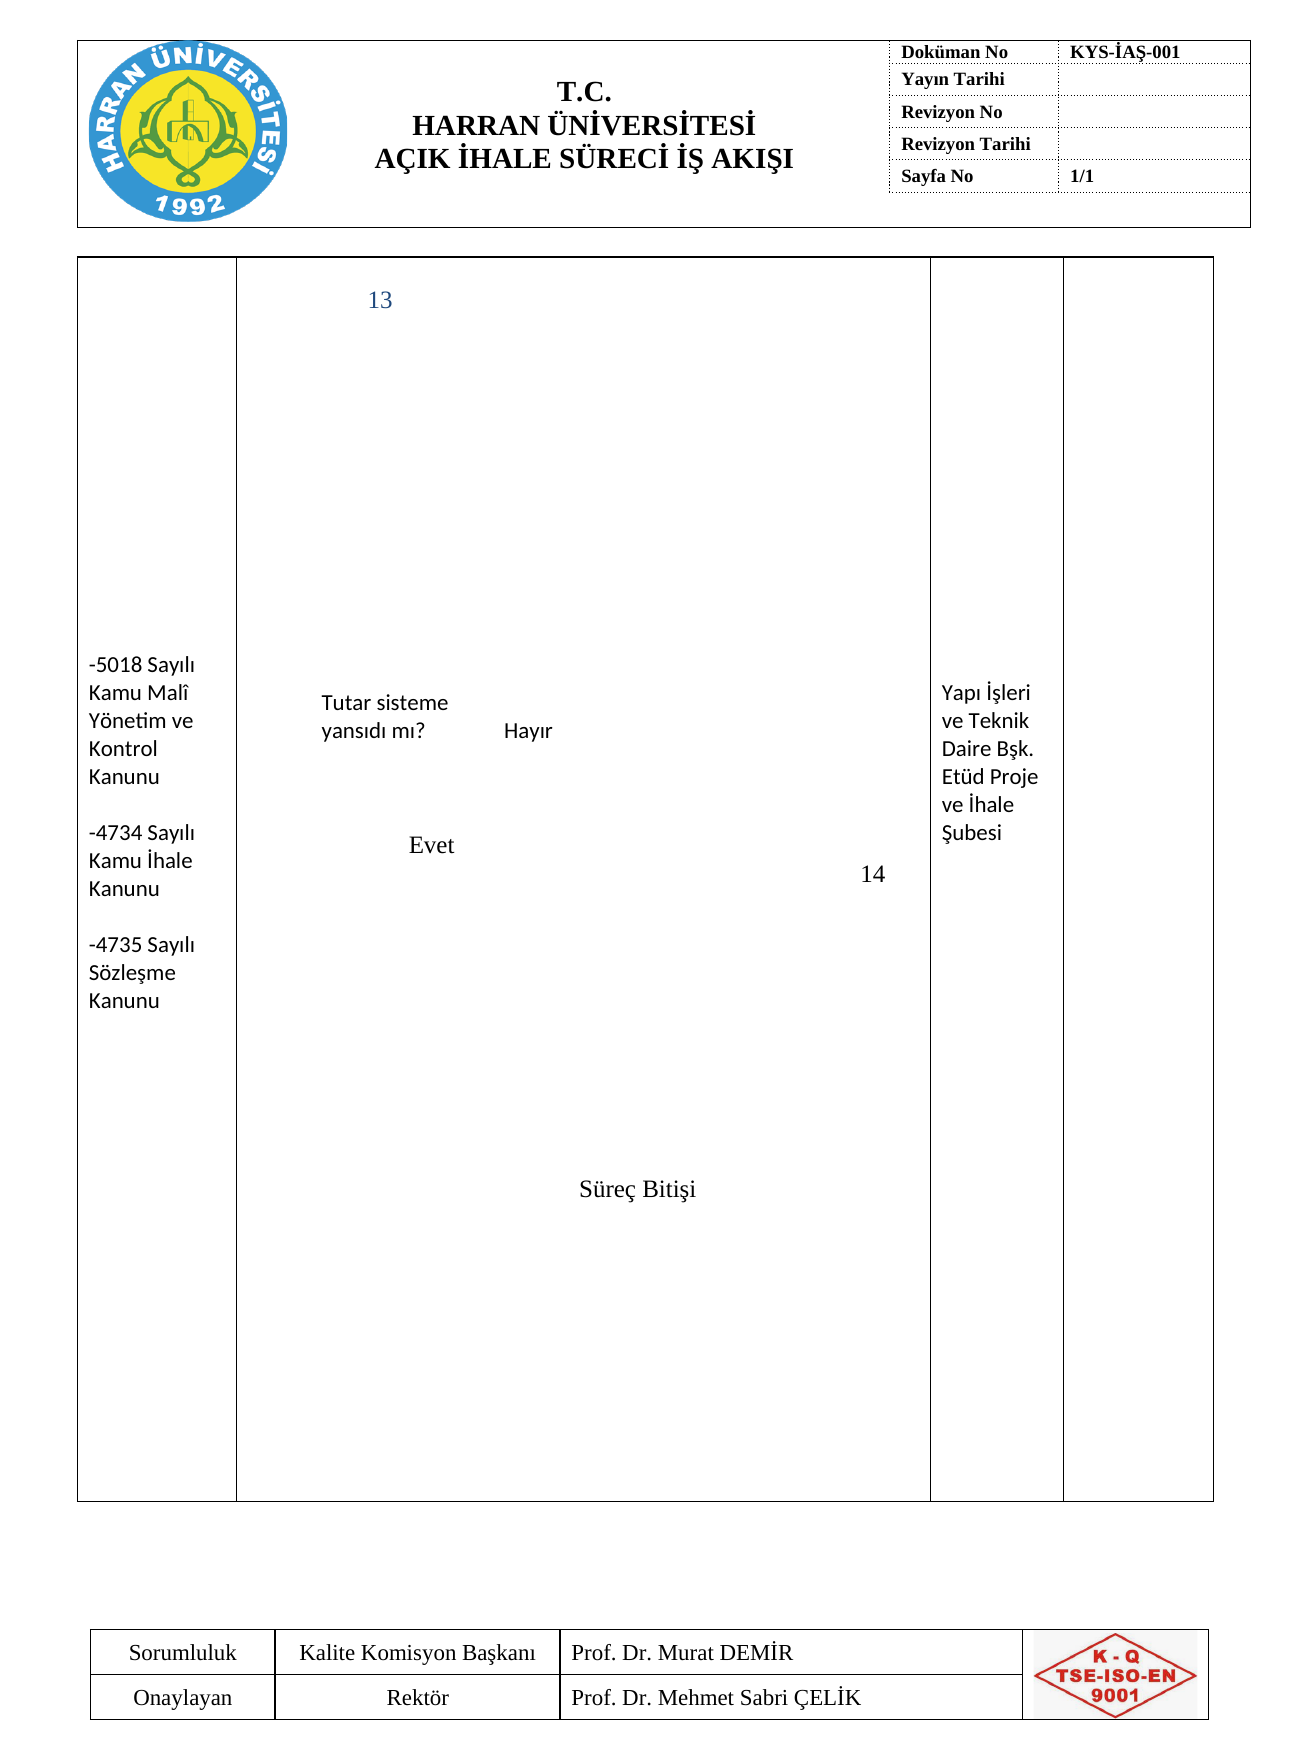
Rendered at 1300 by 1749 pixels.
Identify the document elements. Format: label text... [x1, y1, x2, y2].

table_cell 13 Tutar sisteme yansıdı mı? Hayır Evet 14 Süreç Bitişi [237, 258, 930, 1501]
picture [1033, 1630, 1198, 1719]
table_cell Yapı İşleri ve Teknik Daire Bşk. Etüd Proje ve İhale Şubesi [931, 258, 1063, 1501]
picture [88, 40, 288, 222]
table_cell [1064, 258, 1213, 1501]
table_cell -5018 Sayılı Kamu Malî Yönetim ve Kontrol Kanunu -4734 Sayılı Kamu İhale Kanunu -4735 Sayılı Sözleşme Kanunu [78, 258, 236, 1501]
